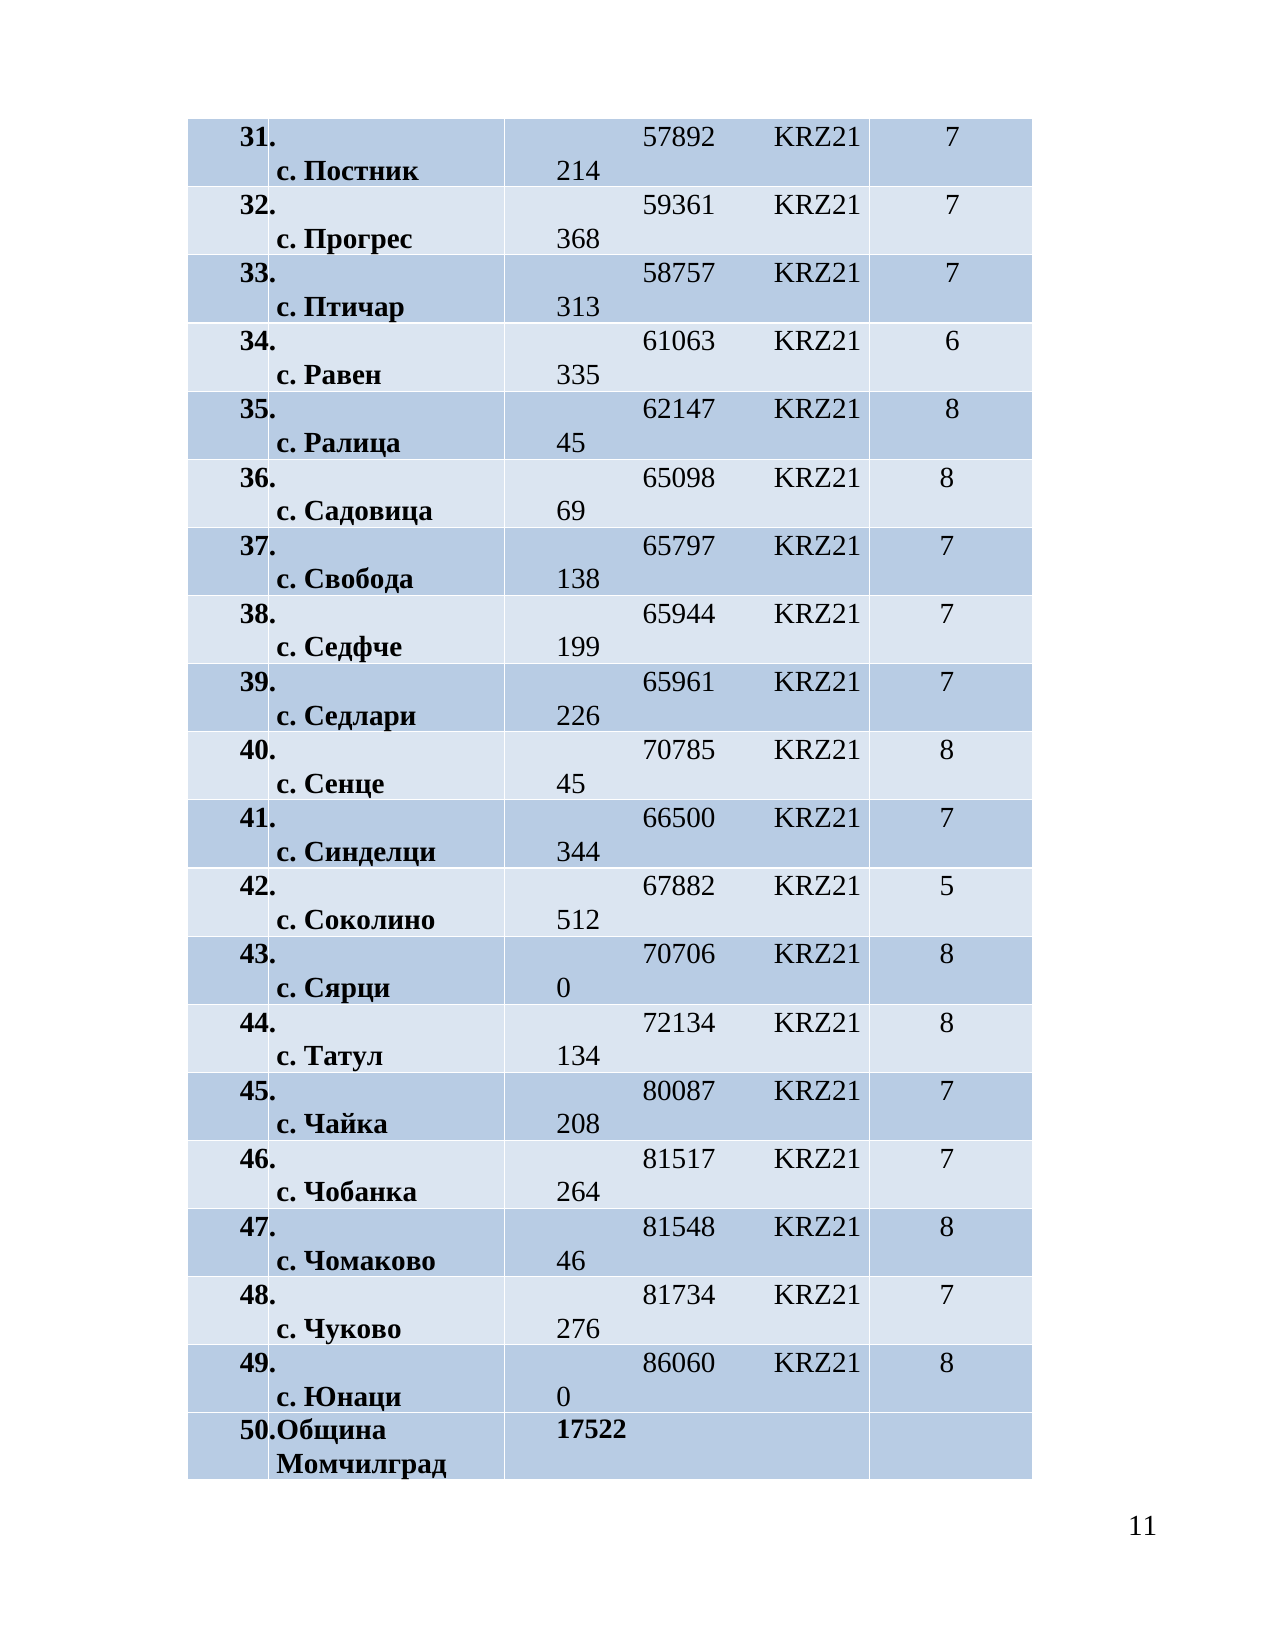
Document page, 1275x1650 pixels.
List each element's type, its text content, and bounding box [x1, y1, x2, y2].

table_cell 8 [870, 1005, 1032, 1072]
table_cell KRZ21 [766, 664, 869, 731]
table_cell 86060 [635, 1345, 766, 1412]
table_cell 138 [549, 528, 635, 595]
table_cell [766, 1413, 869, 1479]
table_cell 67882 [635, 869, 766, 936]
table_cell 8 [870, 937, 1032, 1004]
table_cell 7 [870, 255, 1032, 322]
table_cell [188, 800, 268, 867]
table_cell [188, 392, 268, 459]
table_cell 7 [870, 800, 1032, 867]
table_cell KRZ21 [766, 1277, 869, 1344]
table_cell с. Сенце [269, 732, 504, 799]
table_cell KRZ21 [766, 460, 869, 527]
table_cell [505, 1413, 549, 1479]
table_cell 81517 [635, 1141, 766, 1208]
table_cell 45 [549, 732, 635, 799]
table_cell KRZ21 [766, 1073, 869, 1140]
table_cell 0 [549, 937, 635, 1004]
table_cell [505, 1073, 549, 1140]
table_cell с. Птичар [269, 255, 504, 322]
table_cell KRZ21 [766, 324, 869, 391]
table_cell [505, 392, 549, 459]
table_cell 7 [870, 664, 1032, 731]
table_cell 7 [870, 1073, 1032, 1140]
table_cell 7 [870, 187, 1032, 254]
table_cell 59361 [635, 187, 766, 254]
table_cell [188, 664, 268, 731]
table_cell [505, 187, 549, 254]
table_cell с. Седлари [269, 664, 504, 731]
table_cell [188, 1209, 268, 1276]
table_cell [188, 1345, 268, 1412]
table_cell [505, 869, 549, 936]
table_cell [505, 1005, 549, 1072]
table_cell [188, 1005, 268, 1072]
table_cell [188, 324, 268, 391]
table_cell 7 [870, 528, 1032, 595]
table_cell 70706 [635, 937, 766, 1004]
table_cell [188, 255, 268, 322]
table_cell [505, 460, 549, 527]
table_cell 134 [549, 1005, 635, 1072]
table_cell с. Чомаково [269, 1209, 504, 1276]
table_cell 5 [870, 869, 1032, 936]
table_cell 8 [870, 460, 1032, 527]
table_cell 17522 [549, 1413, 635, 1479]
table_cell с. Ралица [269, 392, 504, 459]
table_cell [188, 528, 268, 595]
table_cell [635, 1413, 766, 1479]
table_cell 313 [549, 255, 635, 322]
table_cell 214 [549, 119, 635, 186]
table_cell 199 [549, 596, 635, 663]
table_cell [505, 732, 549, 799]
table_cell KRZ21 [766, 255, 869, 322]
table_cell 335 [549, 324, 635, 391]
table_cell [505, 528, 549, 595]
table_cell с. Чобанка [269, 1141, 504, 1208]
table_cell с. Садовица [269, 460, 504, 527]
table_cell KRZ21 [766, 119, 869, 186]
table_cell [505, 596, 549, 663]
table_cell 46 [549, 1209, 635, 1276]
table_cell 7 [870, 1277, 1032, 1344]
table_cell 264 [549, 1141, 635, 1208]
table_cell 344 [549, 800, 635, 867]
table_cell [188, 869, 268, 936]
table_cell 80087 [635, 1073, 766, 1140]
table_cell 0 [549, 1345, 635, 1412]
table_cell 7 [870, 1141, 1032, 1208]
table_cell с. Седфче [269, 596, 504, 663]
table_cell [188, 119, 268, 186]
table_cell с. Синделци [269, 800, 504, 867]
table_cell 57892 [635, 119, 766, 186]
table_cell с. Чуково [269, 1277, 504, 1344]
table_cell 81548 [635, 1209, 766, 1276]
table_cell KRZ21 [766, 596, 869, 663]
table_cell [188, 1277, 268, 1344]
table_cell [188, 937, 268, 1004]
table_cell с. Свобода [269, 528, 504, 595]
table_cell 8 [870, 732, 1032, 799]
table_cell 81734 [635, 1277, 766, 1344]
table_cell 8 [870, 392, 1032, 459]
table_cell 62147 [635, 392, 766, 459]
table_cell 72134 [635, 1005, 766, 1072]
table_cell 70785 [635, 732, 766, 799]
table_cell [505, 1209, 549, 1276]
table_cell 45 [549, 392, 635, 459]
table_cell 65961 [635, 664, 766, 731]
table_cell KRZ21 [766, 937, 869, 1004]
table_cell [505, 800, 549, 867]
table_cell с. Соколино [269, 869, 504, 936]
table_cell 8 [870, 1209, 1032, 1276]
table_cell KRZ21 [766, 392, 869, 459]
table_cell 6 [870, 324, 1032, 391]
table_cell [188, 732, 268, 799]
table_cell с. Равен [269, 324, 504, 391]
table_cell 61063 [635, 324, 766, 391]
table_cell с. Прогрес [269, 187, 504, 254]
table_cell с. Юнаци [269, 1345, 504, 1412]
table_cell [505, 1141, 549, 1208]
table_cell 69 [549, 460, 635, 527]
table_cell 7 [870, 119, 1032, 186]
table_cell KRZ21 [766, 1209, 869, 1276]
table_cell с. Татул [269, 1005, 504, 1072]
table_cell с. Чайка [269, 1073, 504, 1140]
table_cell 66500 [635, 800, 766, 867]
table_cell [505, 119, 549, 186]
table_cell KRZ21 [766, 1005, 869, 1072]
table_cell с. Постник [269, 119, 504, 186]
table_cell KRZ21 [766, 1345, 869, 1412]
table_cell KRZ21 [766, 869, 869, 936]
table_cell [505, 324, 549, 391]
table_cell [505, 255, 549, 322]
table_cell [188, 187, 268, 254]
table_cell с. Сярци [269, 937, 504, 1004]
table_cell 368 [549, 187, 635, 254]
table_cell 65944 [635, 596, 766, 663]
table_cell 208 [549, 1073, 635, 1140]
table_cell [188, 1073, 268, 1140]
table_cell [505, 1277, 549, 1344]
table_cell 226 [549, 664, 635, 731]
table_cell [188, 1413, 268, 1479]
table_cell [269, 1413, 504, 1479]
table_cell 65797 [635, 528, 766, 595]
table_cell [188, 460, 268, 527]
table_cell KRZ21 [766, 800, 869, 867]
table_cell 58757 [635, 255, 766, 322]
table_cell 65098 [635, 460, 766, 527]
table_cell [505, 937, 549, 1004]
table_cell 7 [870, 596, 1032, 663]
table_cell 276 [549, 1277, 635, 1344]
table_cell [505, 1345, 549, 1412]
table_cell [505, 664, 549, 731]
table_cell KRZ21 [766, 528, 869, 595]
table_cell KRZ21 [766, 1141, 869, 1208]
table_cell KRZ21 [766, 187, 869, 254]
table_cell [188, 596, 268, 663]
table_cell KRZ21 [766, 732, 869, 799]
table_cell [188, 1141, 268, 1208]
table_cell 8 [870, 1345, 1032, 1412]
table_cell 512 [549, 869, 635, 936]
table_cell [870, 1413, 1032, 1479]
